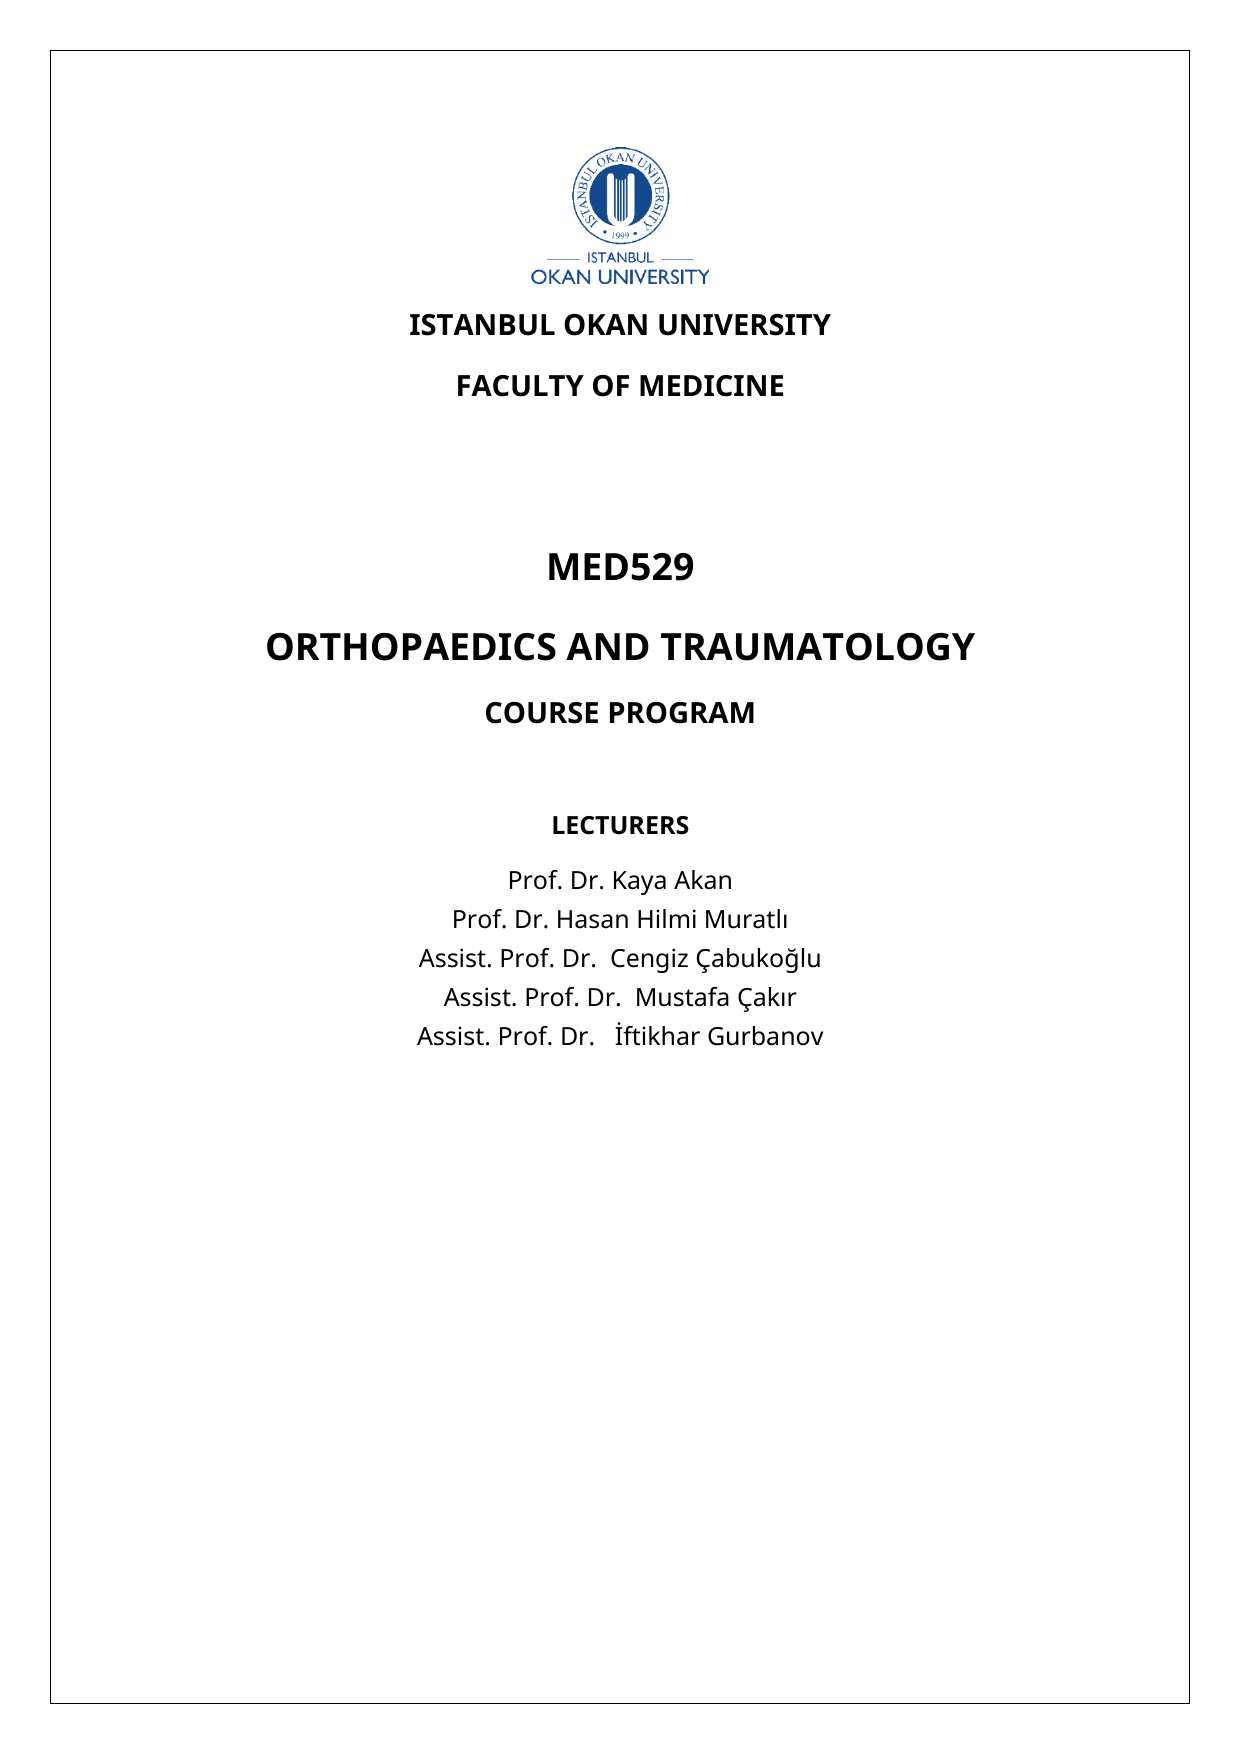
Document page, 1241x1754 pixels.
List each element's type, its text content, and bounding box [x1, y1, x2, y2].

text MED529 [147, 541, 1093, 592]
text Prof. Dr. Hasan Hilmi Muratlı [147, 901, 1093, 936]
text ORTHOPAEDICS AND TRAUMATOLOGY [147, 620, 1093, 671]
text Prof. Dr. Kaya Akan [147, 862, 1093, 896]
text Assist. Prof. Dr. Cengiz Çabukoğlu [147, 941, 1093, 975]
text Assist. Prof. Dr. İftikhar Gurbanov [147, 1019, 1093, 1053]
text COURSE PROGRAM [147, 692, 1093, 732]
picture [531, 147, 709, 284]
text FACULTY OF MEDICINE [147, 365, 1093, 405]
text ISTANBUL OKAN UNIVERSITY [147, 305, 1093, 344]
text LECTURERS [147, 807, 1093, 841]
text Assist. Prof. Dr. Mustafa Çakır [147, 980, 1093, 1014]
